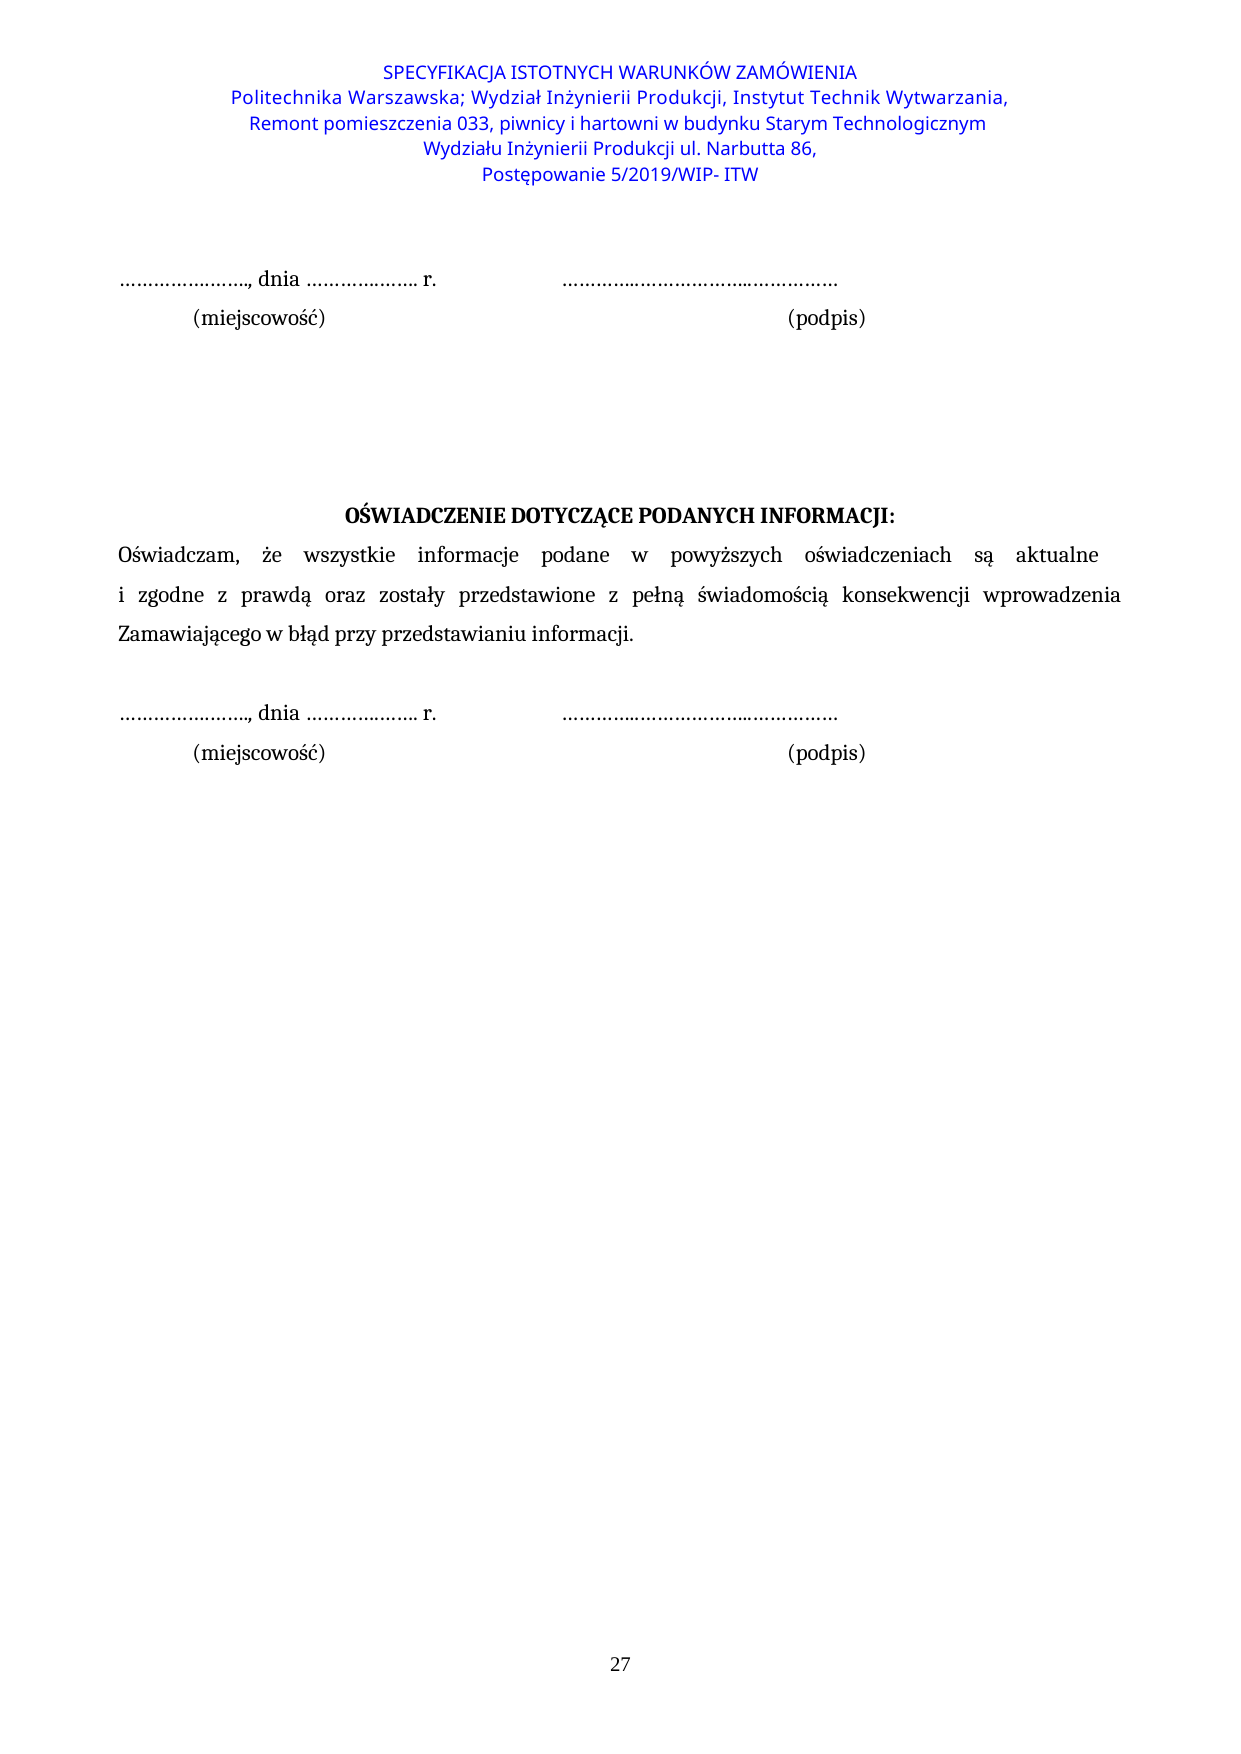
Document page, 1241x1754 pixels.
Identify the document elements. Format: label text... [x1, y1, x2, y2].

text …………….……., dnia ………….……. r. …………..………………..…………… [118, 266, 1122, 292]
text (miejscowość) (podpis) [118, 305, 1122, 331]
text …………….……., dnia ………….……. r. …………..………………..…………… [118, 700, 1122, 726]
text OŚWIADCZENIE DOTYCZĄCE PODANYCH INFORMACJI: [118, 502, 1122, 529]
text Oświadczam, że wszystkie informacje podane w powyższych oświadczeniach są aktualne i zgodne z prawdą oraz zostały przedstawione z pełną świadomością konsekwencji wprowadzenia Zamawiającego w błąd przy przedstawianiu informacji. [118, 542, 1122, 647]
text (miejscowość) (podpis) [118, 739, 1122, 766]
